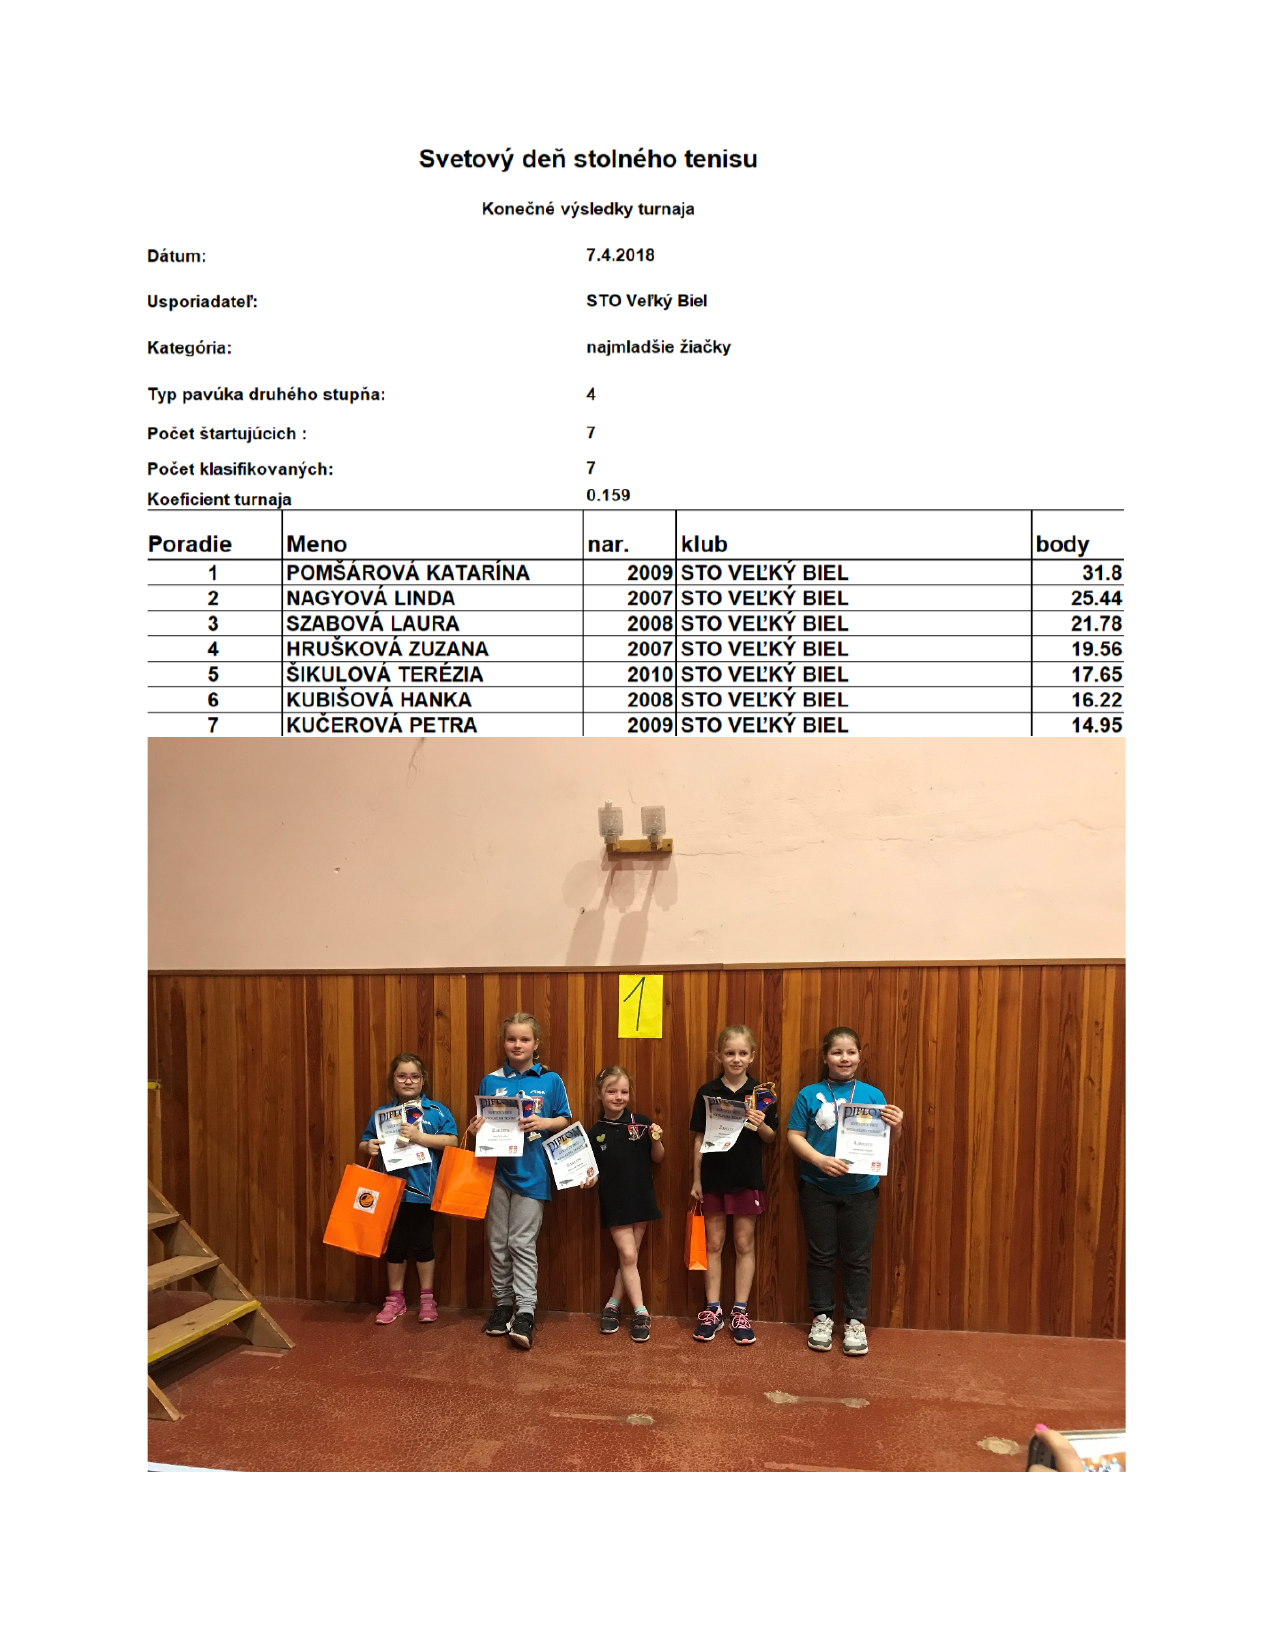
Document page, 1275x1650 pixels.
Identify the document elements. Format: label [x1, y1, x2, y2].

picture [147, 737, 1126, 1472]
picture [147, 147, 1124, 736]
